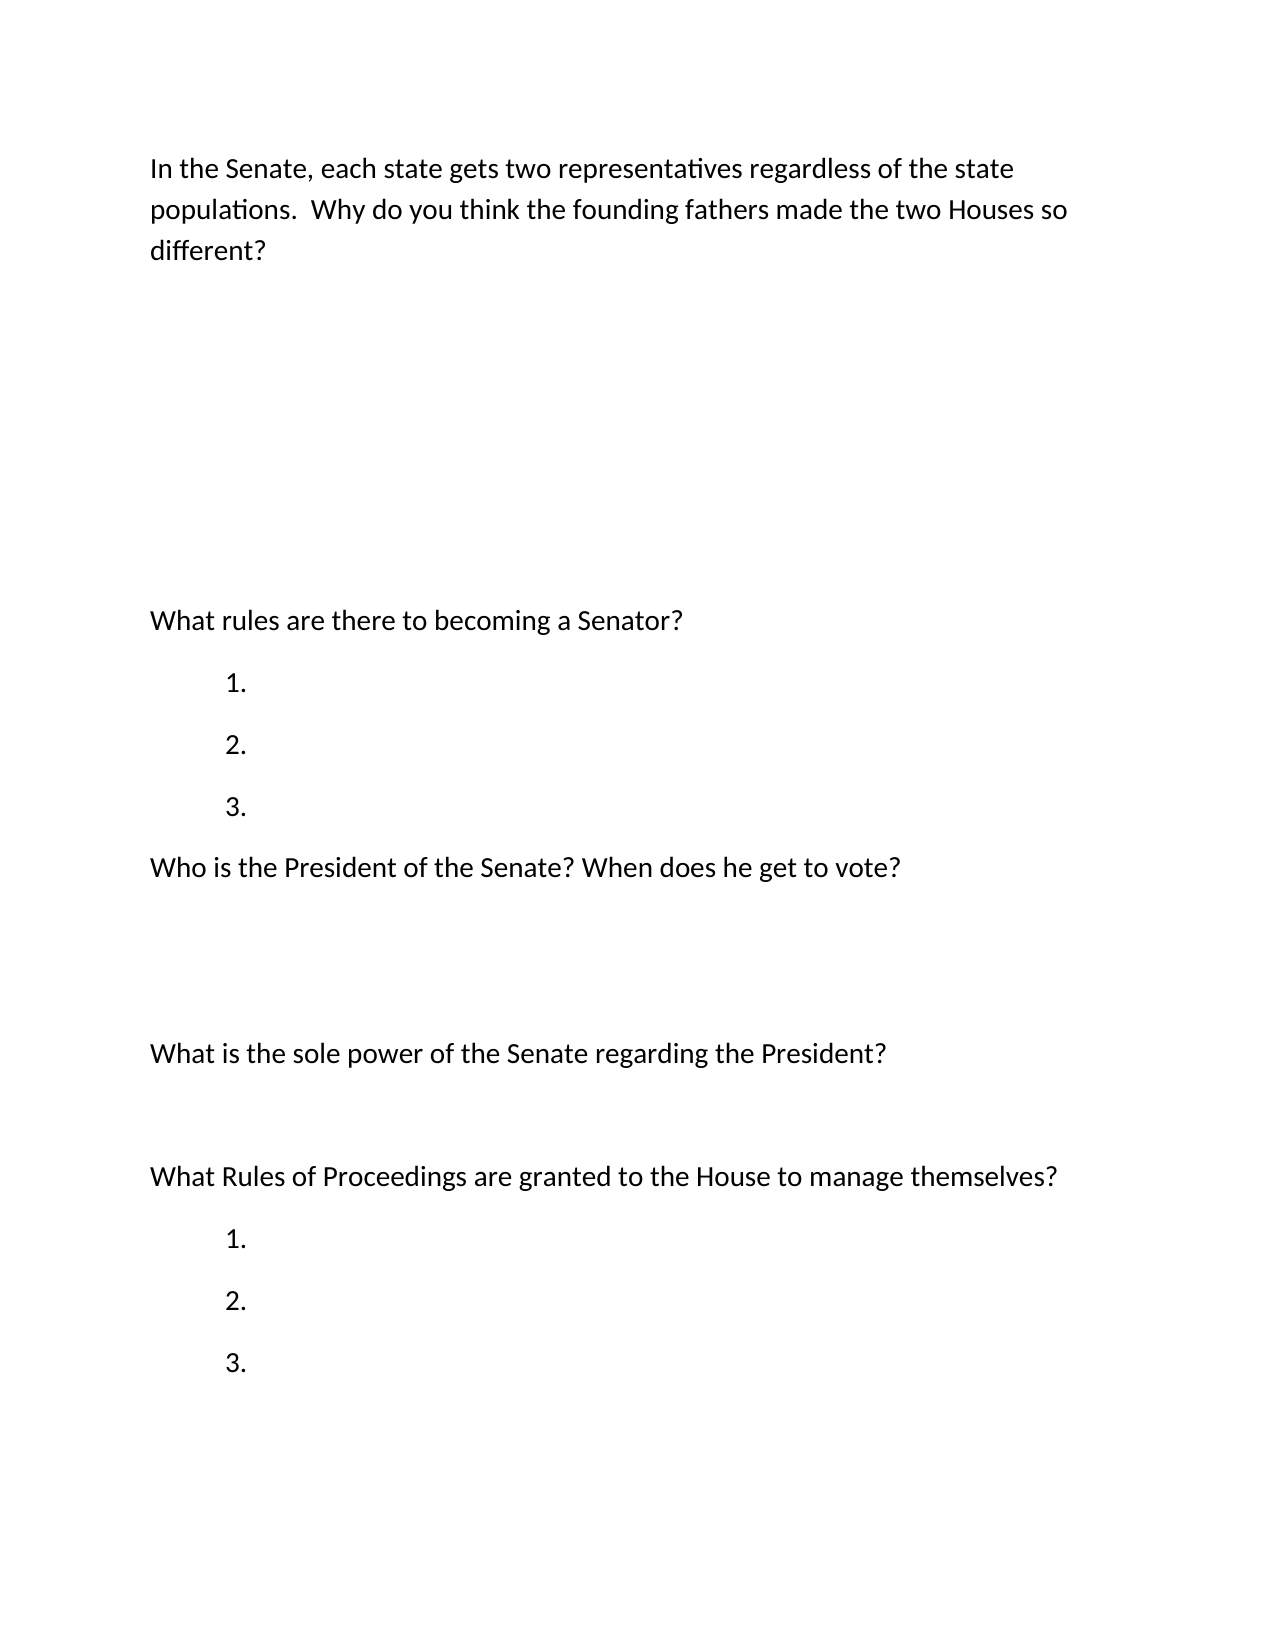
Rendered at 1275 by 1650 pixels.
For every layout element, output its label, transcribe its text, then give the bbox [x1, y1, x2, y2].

text 3. [150, 1344, 1125, 1379]
text What rules are there to becoming a Senator? [150, 602, 1125, 638]
text 2. [150, 726, 1125, 762]
text 3. [150, 788, 1125, 823]
text 2. [150, 1282, 1125, 1318]
text What is the sole power of the Senate regarding the President? [150, 1035, 1125, 1071]
text 1. [150, 1220, 1125, 1256]
text What Rules of Proceedings are granted to the House to manage themselves? [150, 1158, 1125, 1194]
text 1. [150, 664, 1125, 700]
text In the Senate, each state gets two representatives regardless of the state populations. Why do you think the founding fathers made the two Houses so different? [150, 150, 1125, 267]
text Who is the President of the Senate? When does he get to vote? [150, 849, 1125, 885]
